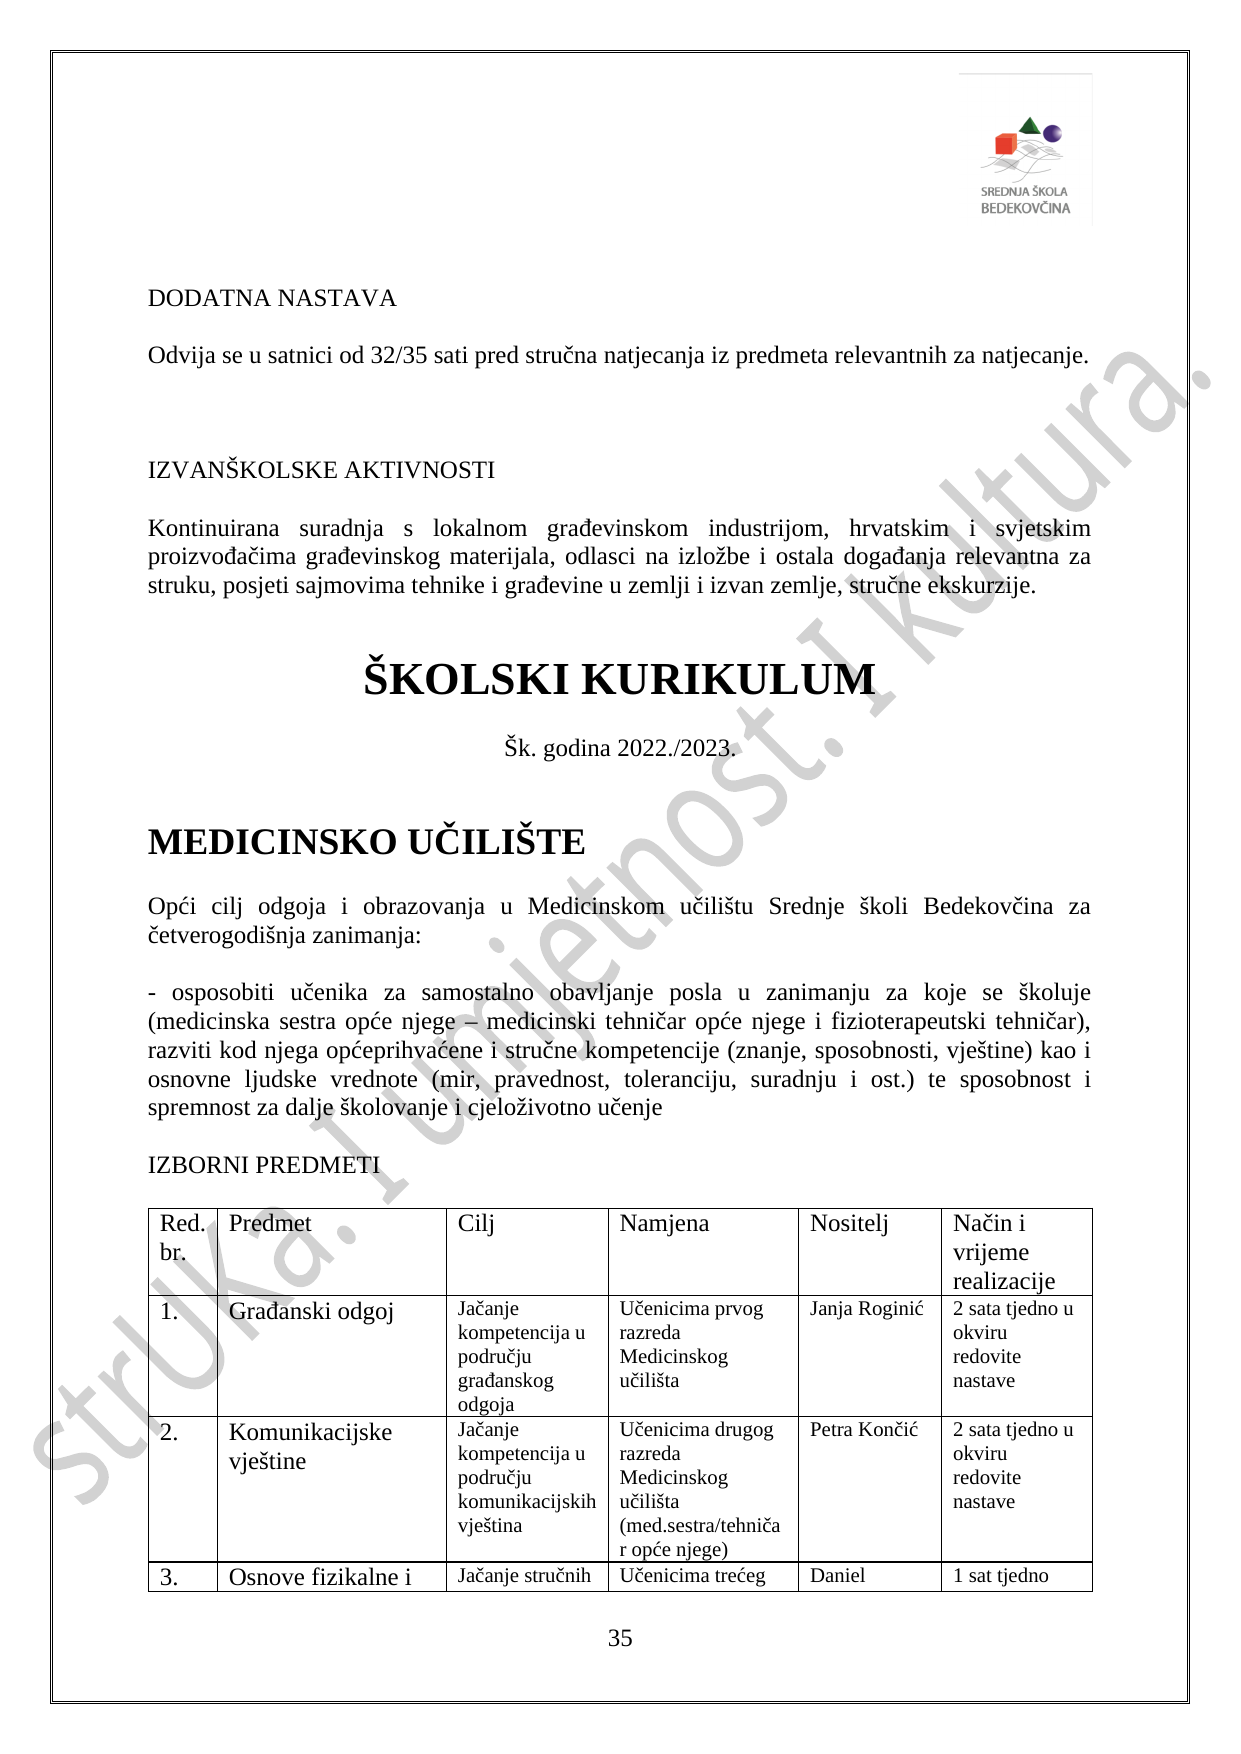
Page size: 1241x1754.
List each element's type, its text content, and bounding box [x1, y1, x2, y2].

picture [958, 73, 1093, 226]
table_cell 2 sata tjedno u okviru redovite nastave [942, 1417, 1092, 1561]
text - osposobiti učenika za samostalno obavljanje posla u zanimanju za koje se školuje (medicinska sestra opće njege – medicinski tehničar opće njege i fizioterapeutski tehničar), razviti kod njega općeprihvaćene i stručne kompetencije (znanje, sposobnosti, vještine) kao i osnovne ljudske vrednote (mir, pravednost, toleranciju, suradnju i ost.) te sposobnost i spremnost za dalje školovanje i cjeloživotno učenje [148, 977, 1092, 1121]
table_cell Daniel Čehulić [799, 1563, 941, 1591]
table_cell 3. [149, 1563, 217, 1591]
table_cell 2 sata tjedno u okviru redovite nastave [942, 1296, 1092, 1416]
table_cell Komunikacijske vještine [218, 1417, 446, 1561]
table_cell Jačanje stručnih kompetencija [447, 1563, 608, 1591]
table_header Nositelj [799, 1209, 941, 1295]
text Kontinuirana suradnja s lokalnom građevinskom industrijom, hrvatskim i svjetskim proizvođačima građevinskog materijala, odlasci na izložbe i ostala događanja relevantna za struku, posjeti sajmovima tehnike i građevine u zemlji i izvan zemlje, stručne ekskurzije. [148, 513, 1092, 599]
table_cell Jačanje kompetencija u području građanskog odgoja [447, 1296, 608, 1416]
table_cell 1. [149, 1296, 217, 1416]
table_cell Jačanje kompetencija u području komunikacijskih vještina [447, 1417, 608, 1561]
text Šk. godina 2022./2023. [148, 733, 1092, 762]
table_cell Petra Končić [799, 1417, 941, 1561]
table_cell 2. [149, 1417, 217, 1561]
table_header Cilj [447, 1209, 608, 1295]
text Opći cilj odgoja i obrazovanja u Medicinskom učilištu Srednje školi Bedekovčina za četverogodišnja zanimanja: [148, 891, 1092, 949]
text ŠKOLSKI KURIKULUM [148, 652, 1092, 704]
text Odvija se u satnici od 32/35 sati pred stručna natjecanja iz predmeta relevantnih za natjecanje. [148, 340, 1092, 369]
text DODATNA NASTAVA [148, 283, 1092, 311]
table_cell Janja Roginić [799, 1296, 941, 1416]
table_header Red. br. [149, 1209, 217, 1295]
table_header Predmet [218, 1209, 446, 1295]
table_cell Osnove fizikalne i radne terapije [218, 1563, 446, 1591]
table_cell Učenicima drugog razreda Medicinskog učilišta (med.sestra/tehničar opće njege) [609, 1417, 798, 1561]
table_header Namjena [609, 1209, 798, 1295]
table_cell Učenicima prvog razreda Medicinskog učilišta [609, 1296, 798, 1416]
table_header Način i vrijeme realizacije [942, 1209, 1092, 1295]
table_cell Učenicima trećeg razreda Medicinskog učilišta (med.sestra/tehničar opće njege) [609, 1563, 798, 1591]
text IZVANŠKOLSKE AKTIVNOSTI [148, 455, 1092, 484]
text MEDICINSKO UČILIŠTE [148, 819, 1092, 862]
text IZBORNI PREDMETI [148, 1150, 1092, 1179]
table_cell Građanski odgoj [218, 1296, 446, 1416]
